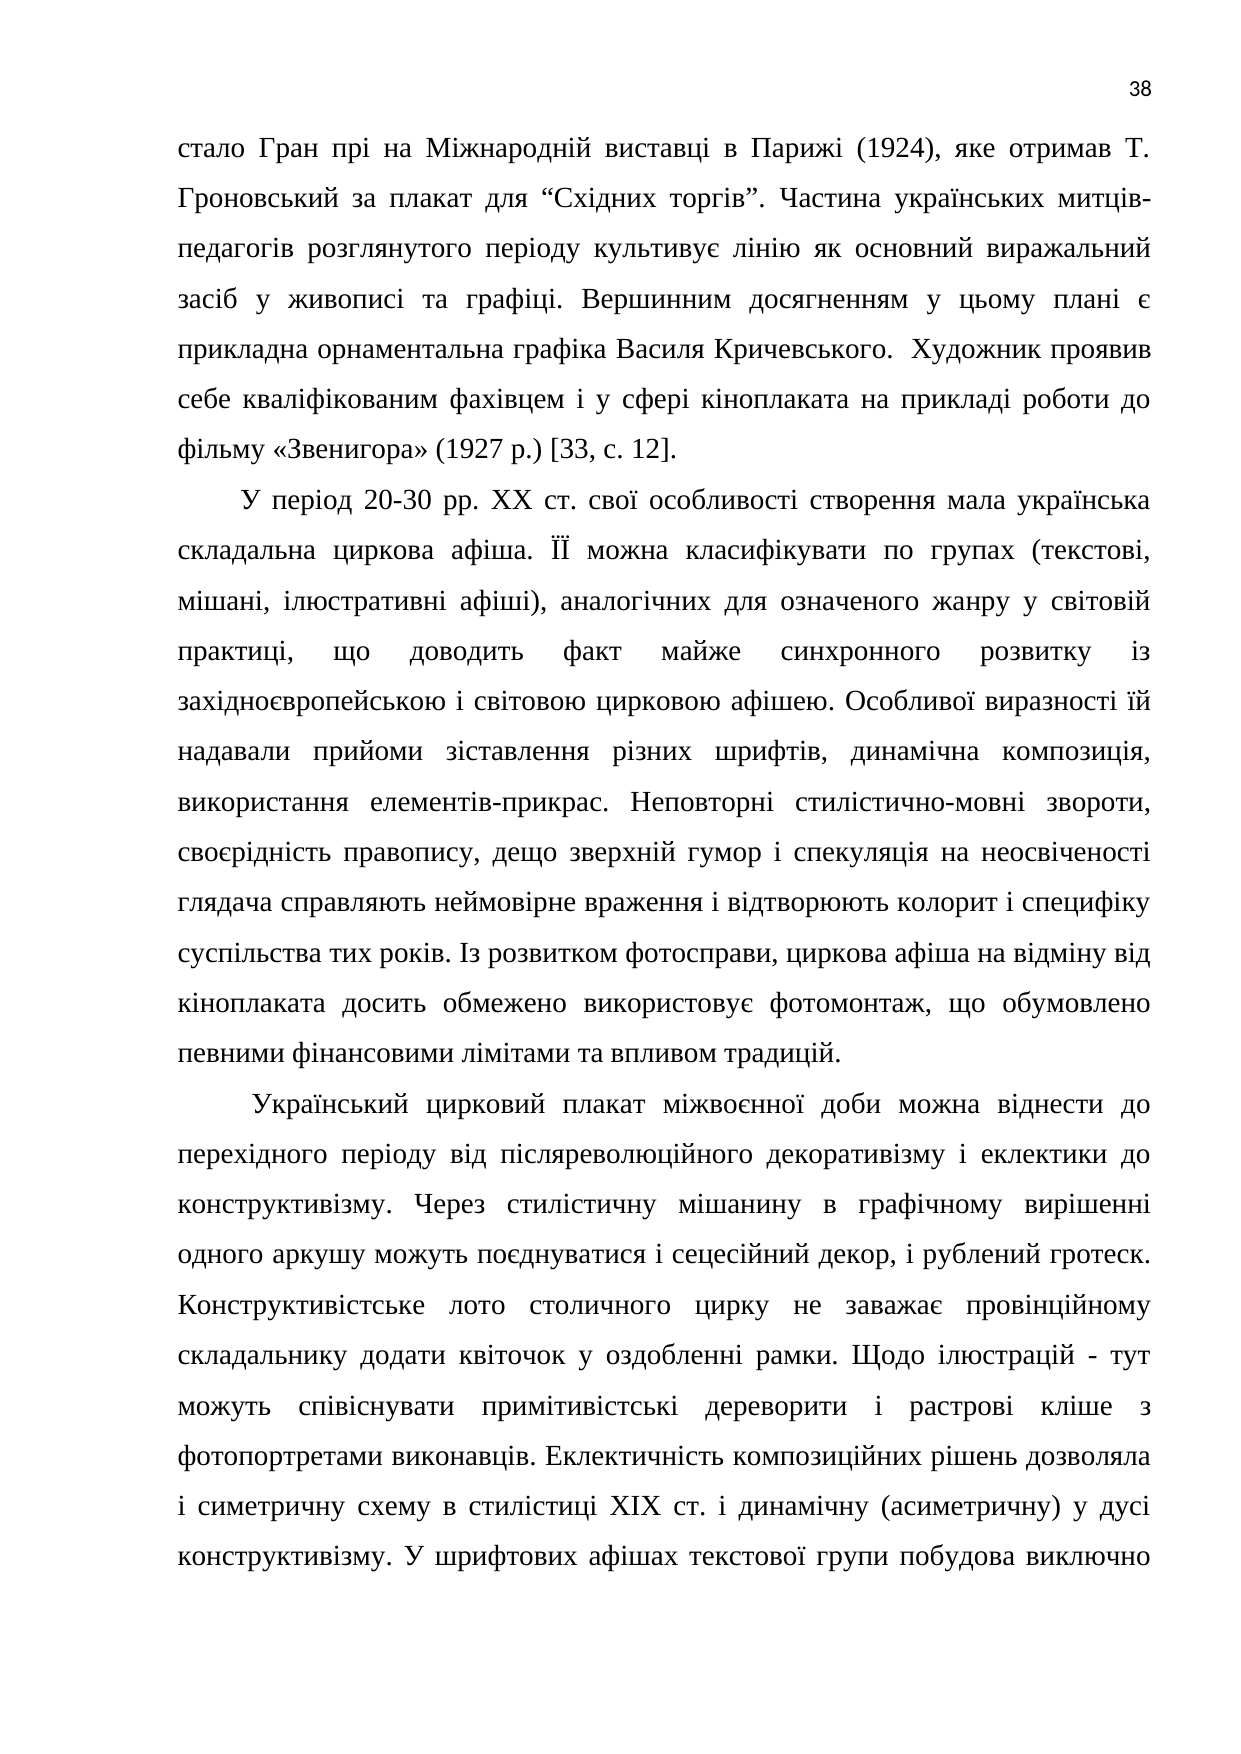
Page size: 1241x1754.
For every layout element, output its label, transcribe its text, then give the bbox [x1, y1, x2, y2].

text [177, 130, 1152, 381]
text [177, 1086, 1152, 1572]
text У період 20-30 рр. XX ст. свої особливості створення мала українська складальна циркова афіша. ЇЇ можна класифікувати по групах (текстові, мішані, ілюстративні афіші), аналогічних для означеного жанру у світовій практиці, що доводить факт майже синхронного розвитку із західноєвропейською і світовою цирковою афішею. Особливої виразності їй надавали прийоми зіставлення різних шрифтів, динамічна композиція, використання елементів-прикрас. Неповторні стилістично-мовні звороти, своєрідність правопису, дещо зверхній гумор і спекуляція на неосвіченості глядача справляють неймовірне враження і відтворюють колорит і специфіку суспільства тих років. Із розвитком фотосправи, циркова афіша на відміну від кіноплаката досить обмежено використовує фотомонтаж, що обумовлено певними фінансовими лімітами та впливом традицій. [177, 482, 1152, 1069]
